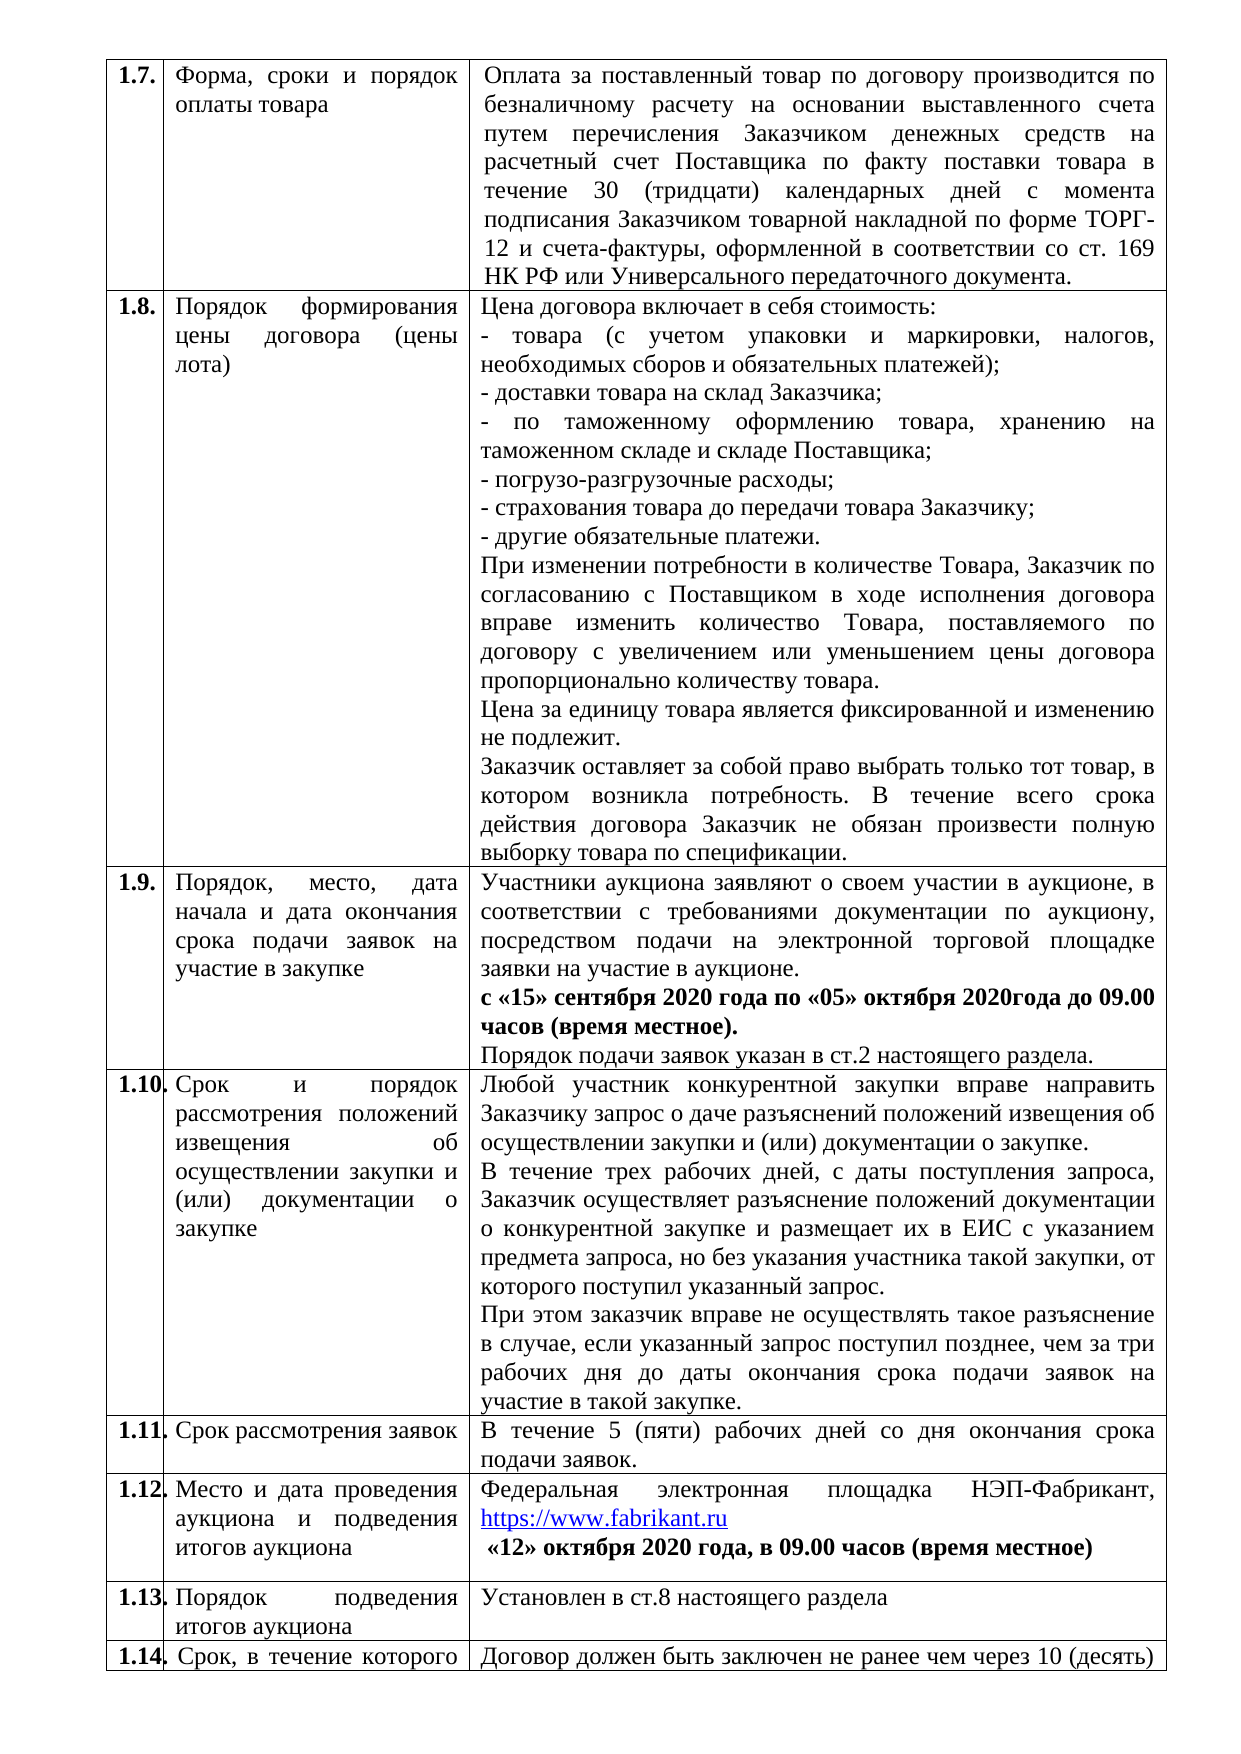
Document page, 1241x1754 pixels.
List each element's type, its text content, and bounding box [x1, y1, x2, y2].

table_cell [107, 1641, 163, 1669]
table_cell [107, 1416, 163, 1473]
table_cell Оплата за поставленный товар по договору производится по безналичному расчету на основании выставленного счета путем перечисления Заказчиком денежных средств на расчетный счет Поставщика по факту поставки товара в течение 30 (тридцати) календарных дней с момента подписания Заказчиком товарной накладной по форме ТОРГ-12 и счета-фактуры, оформленной в соответствии со ст. 169 НК РФ или Универсального передаточного документа. [470, 60, 1166, 290]
table_cell [107, 291, 163, 866]
table_cell Цена договора включает в себя стоимость: - товара (с учетом упаковки и маркировки, налогов, необходимых сборов и обязательных платежей); - доставки товара на склад Заказчика; - по таможенному оформлению товара, хранению на таможенном складе и складе Поставщика; - погрузо-разгрузочные расходы; - страхования товара до передачи товара Заказчику; - другие обязательные платежи. При изменении потребности в количестве Товара, Заказчик по согласованию с Поставщиком в ходе исполнения договора вправе изменить количество Товара, поставляемого по договору с увеличением или уменьшением цены договора пропорционально количеству товара. Цена за единицу товара является фиксированной и изменению не подлежит. Заказчик оставляет за собой право выбрать только тот товар, в котором возникла потребность. В течение всего срока действия договора Заказчик не обязан произвести полную выборку товара по спецификации. [470, 291, 1166, 866]
table_cell Срок и порядок рассмотрения положений извещения об осуществлении закупки и (или) документации о закупке [164, 1070, 469, 1414]
table_cell Любой участник конкурентной закупки вправе направить Заказчику запрос о даче разъяснений положений извещения об осуществлении закупки и (или) документации о закупке. В течение трех рабочих дней, с даты поступления запроса, Заказчик осуществляет разъяснение положений документации о конкурентной закупке и размещает их в ЕИС с указанием предмета запроса, но без указания участника такой закупки, от которого поступил указанный запрос. При этом заказчик вправе не осуществлять такое разъяснение в случае, если указанный запрос поступил позднее, чем за три рабочих дня до даты окончания срока подачи заявок на участие в такой закупке. [470, 1070, 1166, 1414]
table_cell Установлен в ст.8 настоящего раздела [470, 1582, 1166, 1640]
table_cell Порядок подведения итогов аукциона [164, 1582, 469, 1640]
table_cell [470, 1641, 1166, 1669]
table_cell В течение 5 (пяти) рабочих дней со дня окончания срока подачи заявок. [470, 1416, 1166, 1473]
table_cell [107, 1070, 163, 1414]
table_cell Срок рассмотрения заявок [164, 1416, 469, 1473]
table_cell [107, 60, 163, 290]
table_cell [107, 1474, 163, 1581]
table_cell [107, 867, 163, 1068]
table_cell Порядок, место, дата начала и дата окончания срока подачи заявок на участие в закупке [164, 867, 469, 1068]
table_cell Место и дата проведения аукциона и подведения итогов аукциона [164, 1474, 469, 1581]
table_cell Федеральная электронная площадка НЭП-Фабрикант, https://www.fabrikant.ru «12» октября 2020 года, в 09.00 часов (время местное) [470, 1474, 1166, 1581]
table_cell Участники аукциона заявляют о своем участии в аукционе, в соответствии с требованиями документации по аукциону, посредством подачи на электронной торговой площадке заявки на участие в аукционе. с «15» сентября 2020 года по «05» октября 2020года до 09.00 часов (время местное). Порядок подачи заявок указан в ст.2 настоящего раздела. [470, 867, 1166, 1068]
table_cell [164, 1641, 469, 1669]
table_cell [107, 1582, 163, 1640]
table_cell Порядок формирования цены договора (цены лота) [164, 291, 469, 866]
table_cell Форма, сроки и порядок оплаты товара [164, 60, 469, 290]
